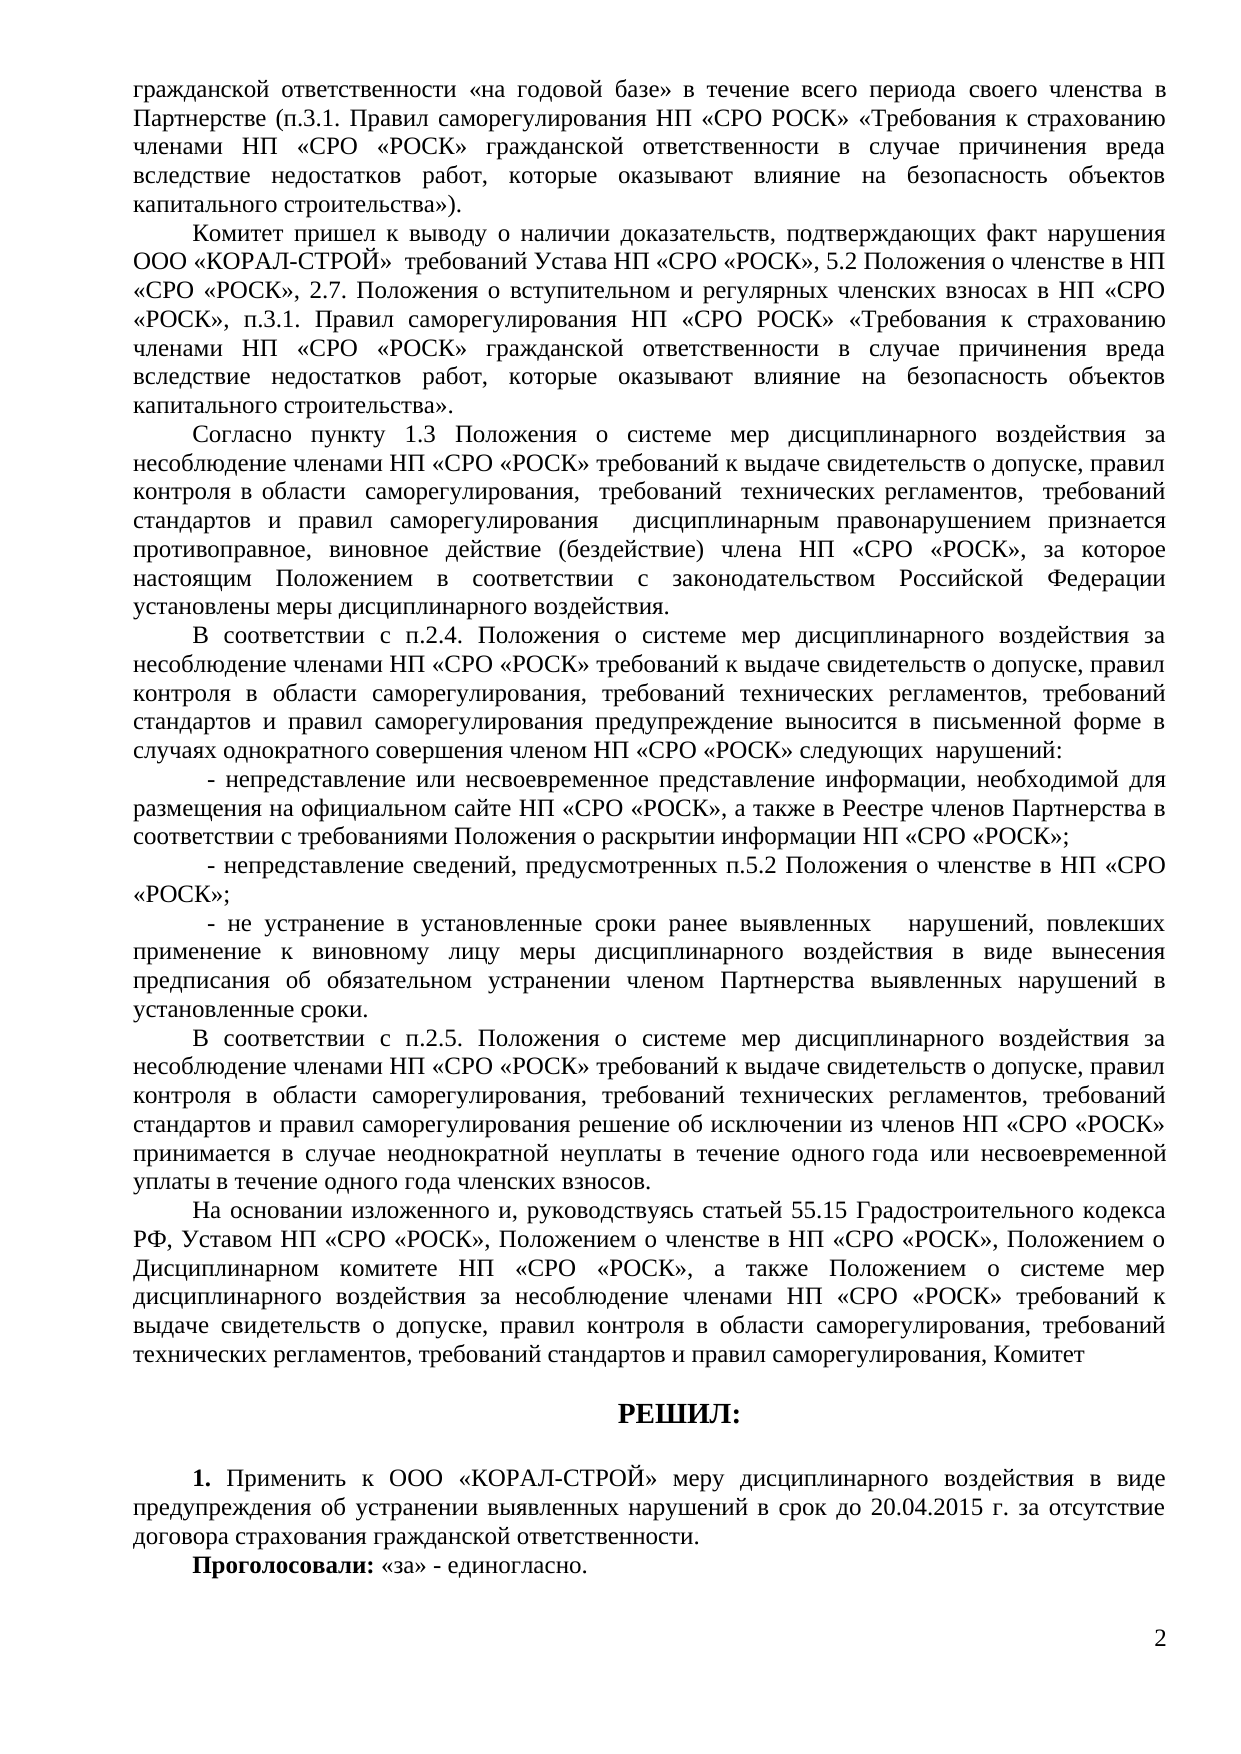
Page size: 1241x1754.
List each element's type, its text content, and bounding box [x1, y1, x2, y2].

text В соответствии с п.2.5. Положения о системе мер дисциплинарного воздействия за несоблюдение членами НП «СРО «РОСК» требований к выдаче свидетельств о допуске, правил контроля в области саморегулирования, требований технических регламентов, требований стандартов и правил саморегулирования решение об исключении из членов НП «СРО «РОСК» принимается в случае неоднократной неуплаты в течение одного года или несвоевременной уплаты в течение одного года членских взносов. [133, 1023, 1167, 1195]
text - непредставление сведений, предусмотренных п.5.2 Положения о членстве в НП «СРО «РОСК»; [133, 850, 1167, 908]
text Согласно пункту 1.3 Положения о системе мер дисциплинарного воздействия за несоблюдение членами НП «СРО «РОСК» требований к выдаче свидетельств о допуске, правил контроля в области саморегулирования, требований технических регламентов, требований стандартов и правил саморегулирования дисциплинарным правонарушением признается противоправное, виновное действие (бездействие) члена НП «СРО «РОСК», за которое настоящим Положением в соответствии с законодательством Российской Федерации установлены меры дисциплинарного воздействия. [133, 419, 1167, 620]
text 1. Применить к ООО «КОРАЛ-СТРОЙ» меру дисциплинарного воздействия в виде предупреждения об устранении выявленных нарушений в срок до 20.04.2015 г. за отсутствие договора страхования гражданской ответственности. [133, 1463, 1167, 1550]
text - непредставление или несвоевременное представление информации, необходимой для размещения на официальном сайте НП «СРО «РОСК», а также в Реестре членов Партнерства в соответствии с требованиями Положения о раскрытии информации НП «СРО «РОСК»; [133, 764, 1167, 850]
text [133, 74, 1167, 218]
text Проголосовали: «за» - единогласно. [133, 1550, 1167, 1578]
text Комитет пришел к выводу о наличии доказательств, подтверждающих факт нарушения ООО «КОРАЛ-СТРОЙ» требований Устава НП «СРО «РОСК», 5.2 Положения о членстве в НП «СРО «РОСК», 2.7. Положения о вступительном и регулярных членских взносах в НП «СРО «РОСК», п.3.1. Правил саморегулирования НП «СРО РОСК» «Требования к страхованию членами НП «СРО «РОСК» гражданской ответственности в случае причинения вреда вследствие недостатков работ, которые оказывают влияние на безопасность объектов капитального строительства». [133, 218, 1167, 419]
text В соответствии с п.2.4. Положения о системе мер дисциплинарного воздействия за несоблюдение членами НП «СРО «РОСК» требований к выдаче свидетельств о допуске, правил контроля в области саморегулирования, требований технических регламентов, требований стандартов и правил саморегулирования предупреждение выносится в письменной форме в случаях однократного совершения членом НП «СРО «РОСК» следующих нарушений: [133, 620, 1167, 764]
text РЕШИЛ: [133, 1396, 1167, 1430]
text - не устранение в установленные сроки ранее выявленных нарушений, повлекших применение к виновному лицу меры дисциплинарного воздействия в виде вынесения предписания об обязательном устранении членом Партнерства выявленных нарушений в установленные сроки. [133, 908, 1167, 1023]
text На основании изложенного и, руководствуясь статьей 55.15 Градостроительного кодекса РФ, Уставом НП «СРО «РОСК», Положением о членстве в НП «СРО «РОСК», Положением о Дисциплинарном комитете НП «СРО «РОСК», а также Положением о системе мер дисциплинарного воздействия за несоблюдение членами НП «СРО «РОСК» требований к выдаче свидетельств о допуске, правил контроля в области саморегулирования, требований технических регламентов, требований стандартов и правил саморегулирования, Комитет [133, 1195, 1167, 1368]
